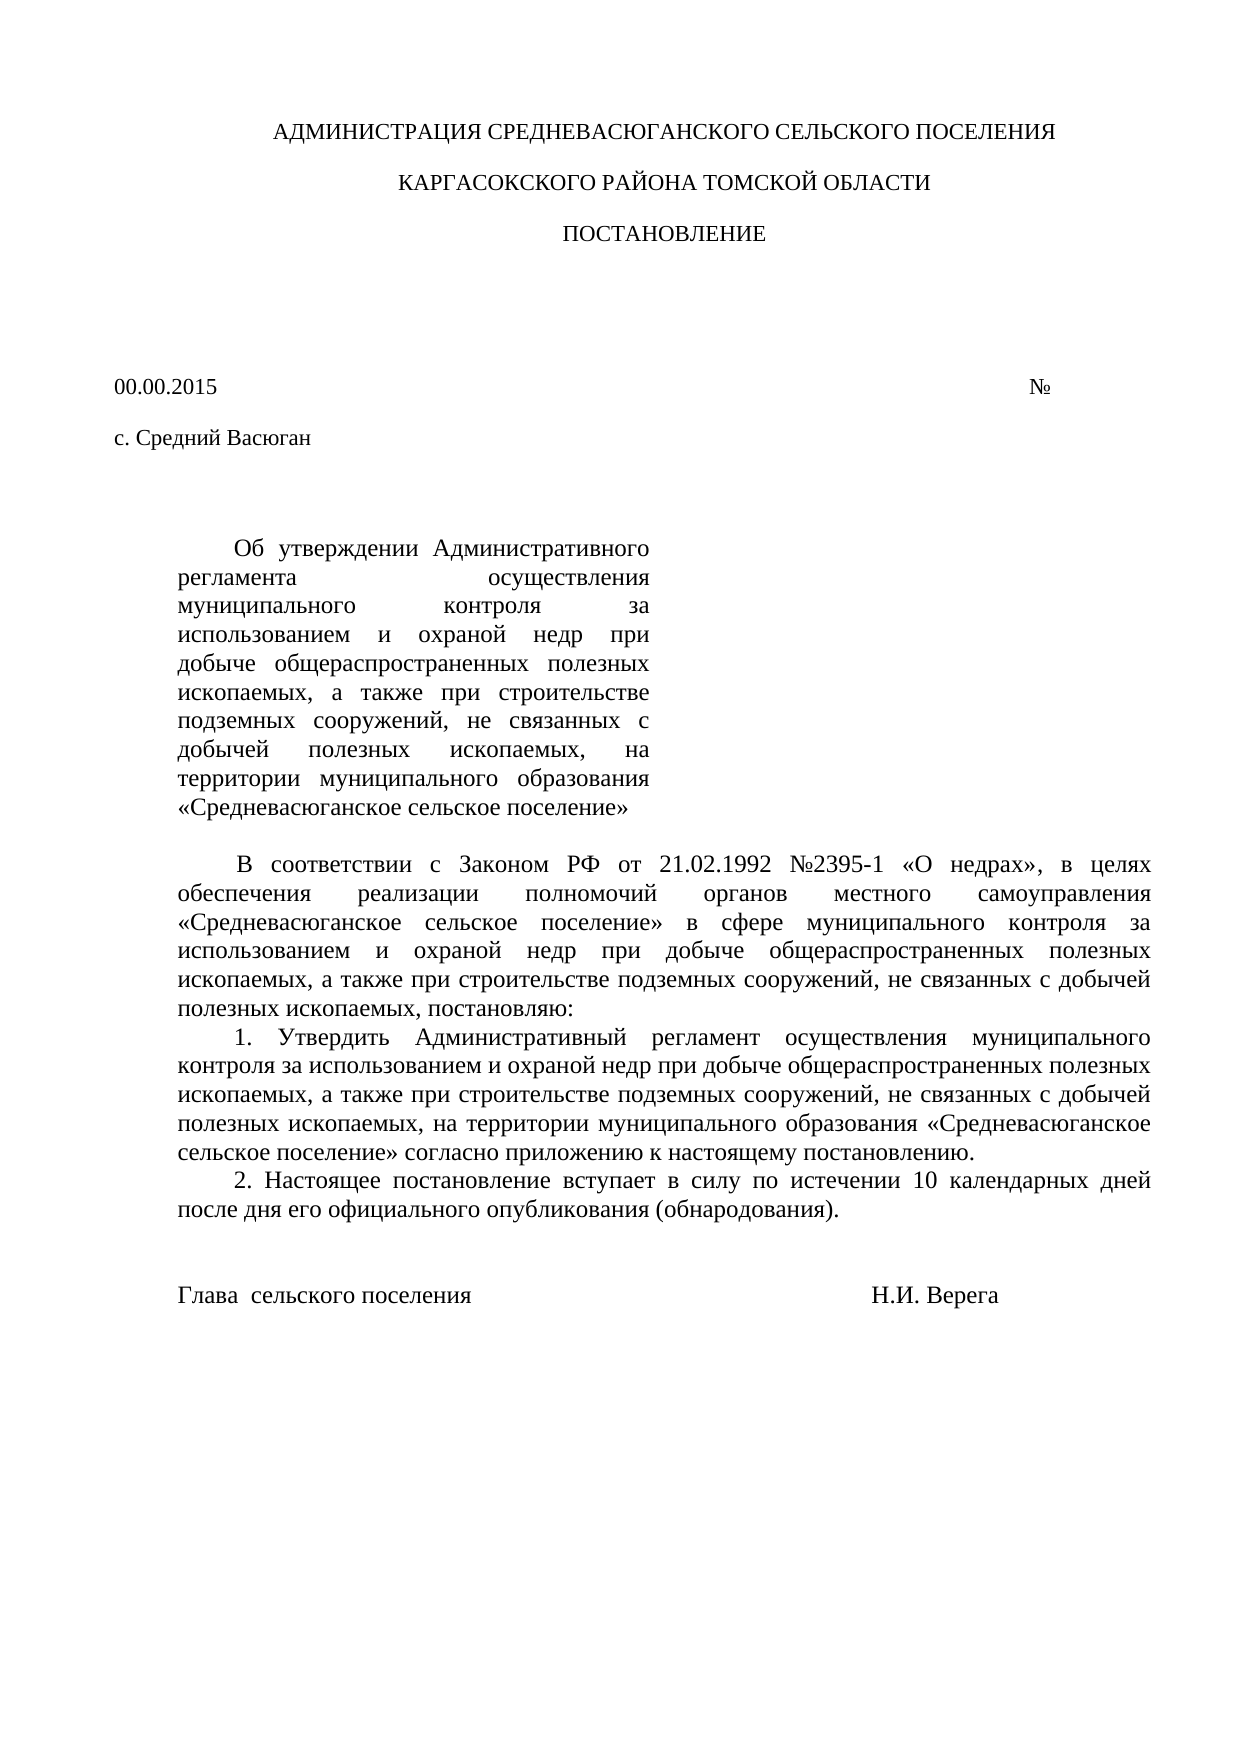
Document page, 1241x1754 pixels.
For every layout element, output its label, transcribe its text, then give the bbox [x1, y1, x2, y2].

text с. Средний Васюган [114, 424, 1152, 451]
text 00.00.2015 № [114, 373, 1152, 400]
text Глава сельского поселения Н.И. Верега [177, 1280, 1152, 1309]
text ПОСТАНОВЛЕНИЕ [177, 220, 1152, 247]
text 1. Утвердить Административный регламент осуществления муниципального контроля за использованием и охраной недр при добыче общераспространенных полезных ископаемых, а также при строительстве подземных сооружений, не связанных с добычей полезных ископаемых, на территории муниципального образования «Средневасюганское сельское поселение» согласно приложению к настоящему постановлению. [177, 1022, 1152, 1165]
text 2. Настоящее постановление вступает в силу по истечении 10 календарных дней после дня его официального опубликования (обнародования). [177, 1165, 1152, 1223]
text КАРГАСОКСКОГО РАЙОНА ТОМСКОЙ ОБЛАСТИ [177, 169, 1152, 196]
text В соответствии с Законом РФ от 21.02.1992 №2395-1 «О недрах», в целях обеспечения реализации полномочий органов местного самоуправления «Средневасюганское сельское поселение» в сфере муниципального контроля за использованием и охраной недр при добыче общераспространенных полезных ископаемых, а также при строительстве подземных сооружений, не связанных с добычей полезных ископаемых, постановляю: [177, 849, 1152, 1022]
text АДМИНИСТРАЦИЯ СРЕДНЕВАСЮГАНСКОГО СЕЛЬСКОГО ПОСЕЛЕНИЯ [177, 118, 1152, 144]
text Об утверждении Административного регламента осуществления муниципального контроля за использованием и охраной недр при добыче общераспространенных полезных ископаемых, а также при строительстве подземных сооружений, не связанных с добычей полезных ископаемых, на территории муниципального образования «Средневасюганское сельское поселение» [177, 533, 650, 820]
